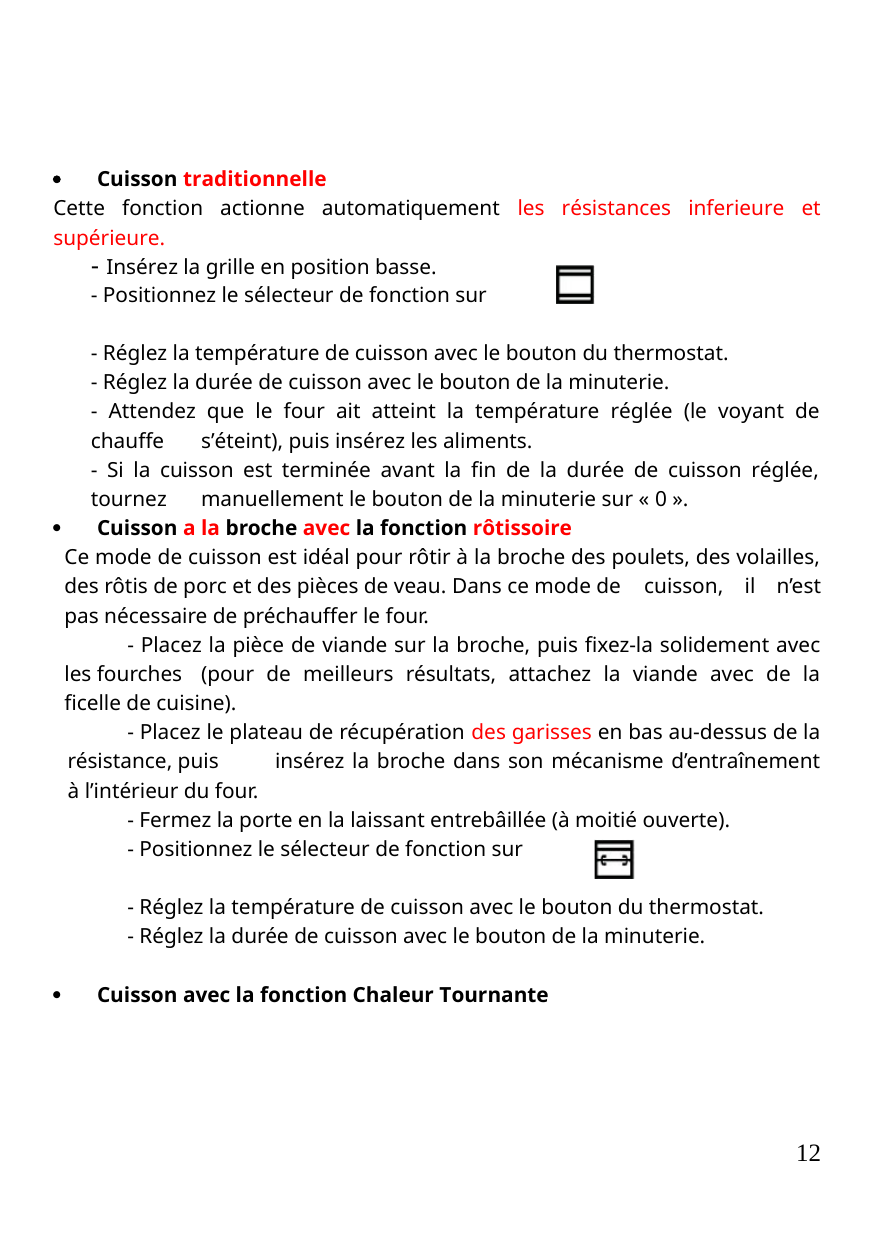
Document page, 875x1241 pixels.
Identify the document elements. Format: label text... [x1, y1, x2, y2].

text - Positionnez le sélecteur de fonction sur [53, 833, 821, 862]
text - Placez la pièce de viande sur la broche, puis fixez-la solidement avec les fourches (pour de meilleurs résultats, attachez la viande avec de la ficelle de cuisine). [64, 629, 821, 716]
text - Placez le plateau de récupération des garisses en bas au-dessus de la résistance, puis insérez la broche dans son mécanisme d’entraînement à l’intérieur du four. [67, 716, 821, 804]
text - Fermez la porte en la laissant entrebâillée (à moitié ouverte). [64, 804, 821, 833]
text - Réglez la température de cuisson avec le bouton du thermostat. [64, 891, 821, 921]
text - Attendez que le four ait atteint la température réglée (le voyant de chauffe s’éteint), puis insérez les aliments. [72, 396, 821, 454]
text - Si la cuisson est terminée avant la fin de la durée de cuisson réglée, tournez manuellement le bouton de la minuterie sur « 0 ». [72, 454, 821, 512]
text Cette fonction actionne automatiquement les résistances inferieure et supérieure. [53, 192, 821, 251]
picture [594, 839, 635, 877]
list Cuisson a la broche avec la fonction rôtissoire [53, 512, 821, 541]
list Cuisson avec la fonction Chaleur Tournante [53, 979, 821, 1008]
list Cuisson traditionnelle [53, 163, 821, 192]
picture [555, 265, 595, 303]
text - Réglez la température de cuisson avec le bouton du thermostat. [72, 337, 821, 366]
text - Réglez la durée de cuisson avec le bouton de la minuterie. [64, 921, 821, 950]
text - Positionnez le sélecteur de fonction sur [53, 280, 821, 309]
text Ce mode de cuisson est idéal pour rôtir à la broche des poulets, des volailles, des rôtis de porc et des pièces de veau. Dans ce mode de cuisson, il n’est pas nécessaire de préchauffer le four. [64, 541, 821, 629]
text - Insérez la grille en position basse. [53, 251, 821, 280]
text - Réglez la durée de cuisson avec le bouton de la minuterie. [72, 366, 821, 396]
